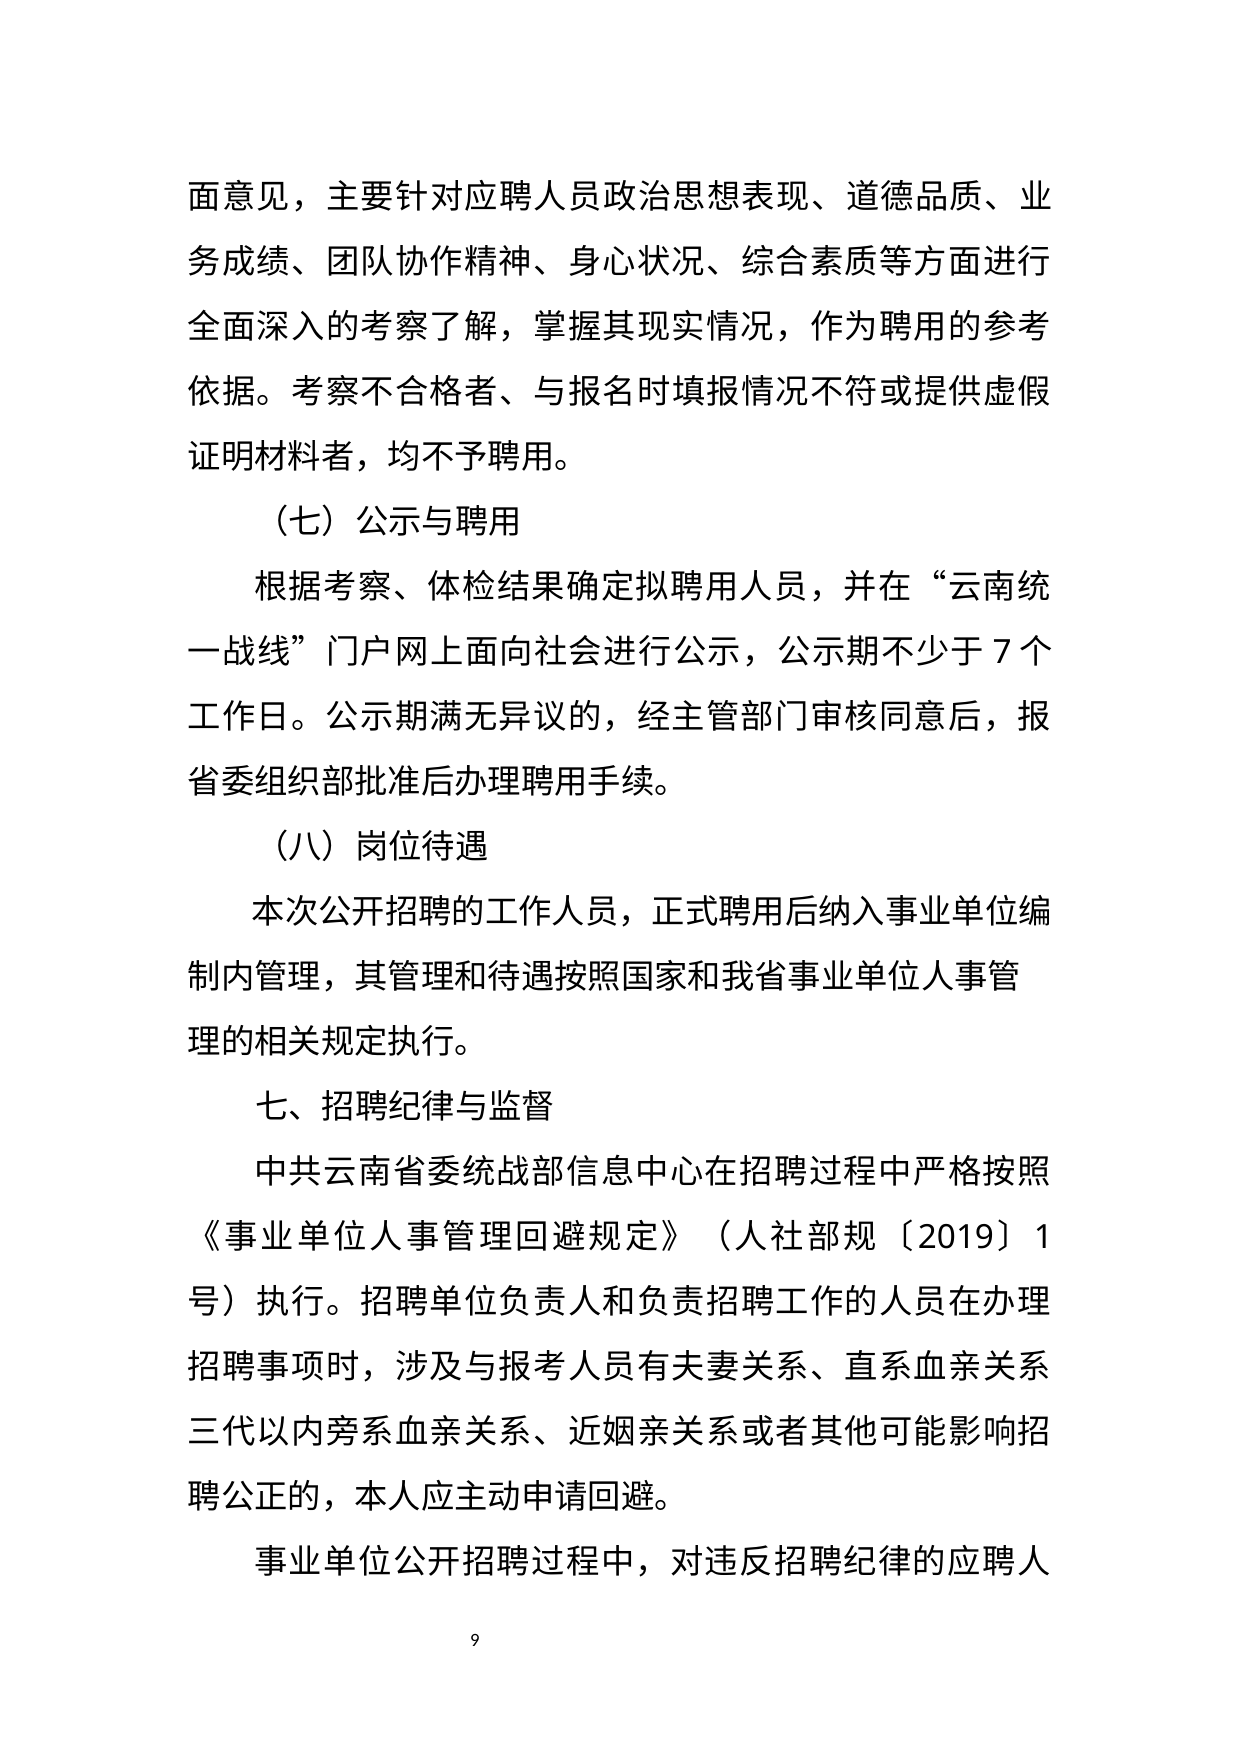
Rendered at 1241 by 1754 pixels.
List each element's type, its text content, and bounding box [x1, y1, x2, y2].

text 根据考察、体检结果确定拟聘用人员，并在“云南统一战线”门户网上面向社会进行公示，公示期不少于7个工作日。公示期满无异议的，经主管部门审核同意后，报省委组织部批准后办理聘用手续。 [187, 552, 1053, 812]
text 七、招聘纪律与监督 [187, 1072, 1053, 1137]
text 本次公开招聘的工作人员，正式聘用后纳入事业单位编制内管理，其管理和待遇按照国家和我省事业单位人事管理的相关规定执行。 [187, 877, 1053, 1072]
text （八）岗位待遇 [187, 812, 1053, 877]
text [187, 1527, 1053, 1592]
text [187, 162, 1053, 487]
text 中共云南省委统战部信息中心在招聘过程中严格按照《事业单位人事管理回避规定》（人社部规〔2019〕1号）执行。招聘单位负责人和负责招聘工作的人员在办理招聘事项时，涉及与报考人员有夫妻关系、直系血亲关系、三代以内旁系血亲关系、近姻亲关系或者其他可能影响招聘公正的，本人应主动申请回避。 [187, 1137, 1053, 1527]
text （七）公示与聘用 [187, 487, 1053, 552]
